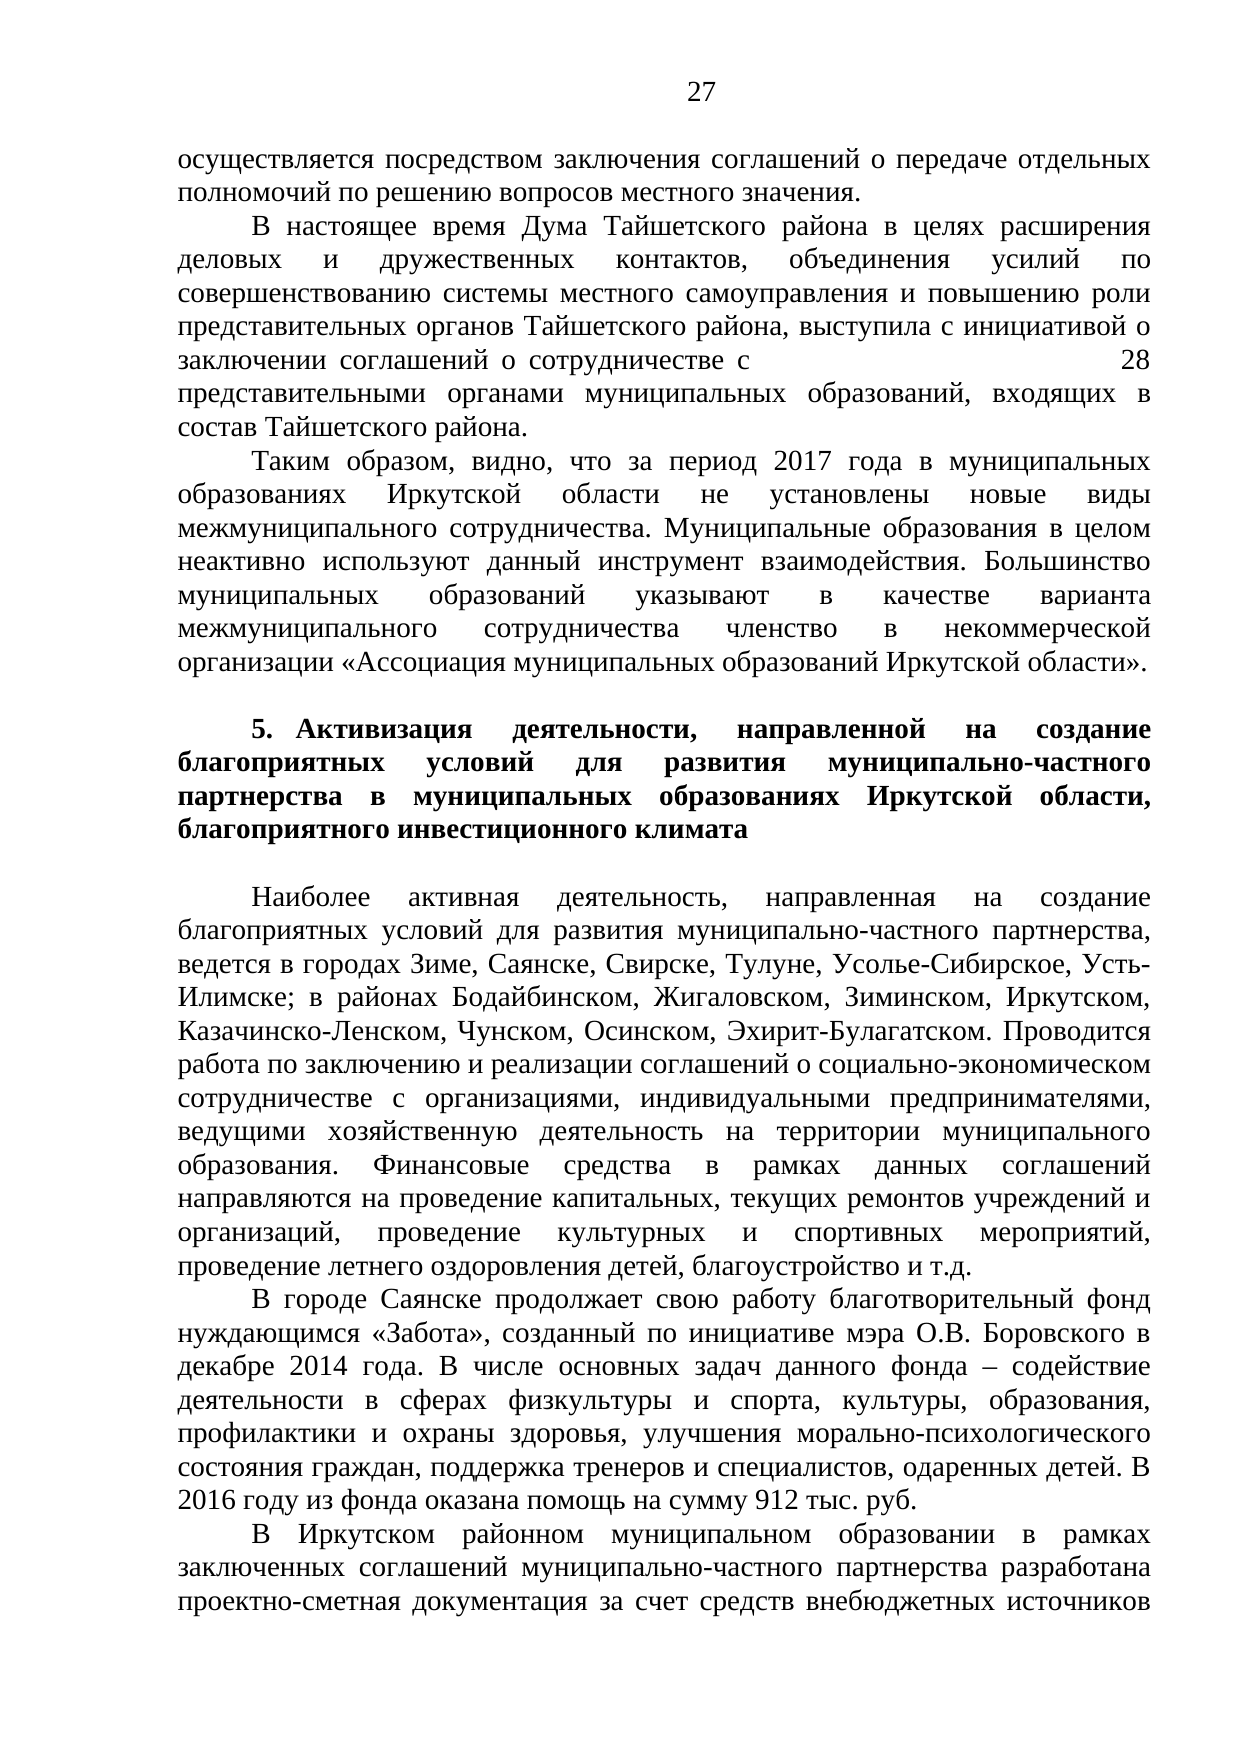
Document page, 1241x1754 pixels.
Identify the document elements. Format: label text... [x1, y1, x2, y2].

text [177, 1516, 1152, 1617]
text В настоящее время Дума Тайшетского района в целях расширения деловых и дружественных контактов, объединения усилий по совершенствованию системы местного самоуправления и повышению роли представительных органов Тайшетского района, выступила с инициативой о заключении соглашений о сотрудничестве с 28 представительными органами муниципальных образований, входящих в состав Тайшетского района. [177, 208, 1152, 443]
list Активизация деятельности, направленной на создание благоприятных условий для развития муниципально-частного партнерства в муниципальных образованиях Иркутской области, благоприятного инвестиционного климата [177, 711, 1152, 845]
text В городе Саянске продолжает свою работу благотворительный фонд нуждающимся «Забота», созданный по инициативе мэра О.В. Боровского в декабре 2014 года. В числе основных задач данного фонда – содействие деятельности в сферах физкультуры и спорта, культуры, образования, профилактики и охраны здоровья, улучшения морально-психологического состояния граждан, поддержка тренеров и специалистов, одаренных детей. В 2016 году из фонда оказана помощь на сумму 912 тыс. руб. [177, 1281, 1152, 1516]
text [177, 141, 1152, 208]
text Наиболее активная деятельность, направленная на создание благоприятных условий для развития муниципально-частного партнерства, ведется в городах Зиме, Саянске, Свирске, Тулуне, Усолье-Сибирское, Усть-Илимске; в районах Бодайбинском, Жигаловском, Зиминском, Иркутском, Казачинско-Ленском, Чунском, Осинском, Эхирит-Булагатском. Проводится работа по заключению и реализации соглашений о социально-экономическом сотрудничестве с организациями, индивидуальными предпринимателями, ведущими хозяйственную деятельность на территории муниципального образования. Финансовые средства в рамках данных соглашений направляются на проведение капитальных, текущих ремонтов учреждений и организаций, проведение культурных и спортивных мероприятий, проведение летнего оздоровления детей, благоустройство и т.д. [177, 879, 1152, 1281]
list Таким образом, видно, что за период 2017 года в муниципальных образованиях Иркутской области не установлены новые виды межмуниципального сотрудничества. Муниципальные образования в целом неактивно используют данный инструмент взаимодействия. Большинство муниципальных образований указывают в качестве варианта межмуниципального сотрудничества членство в некоммерческой организации «Ассоциация муниципальных образований Иркутской области». [177, 443, 1152, 677]
